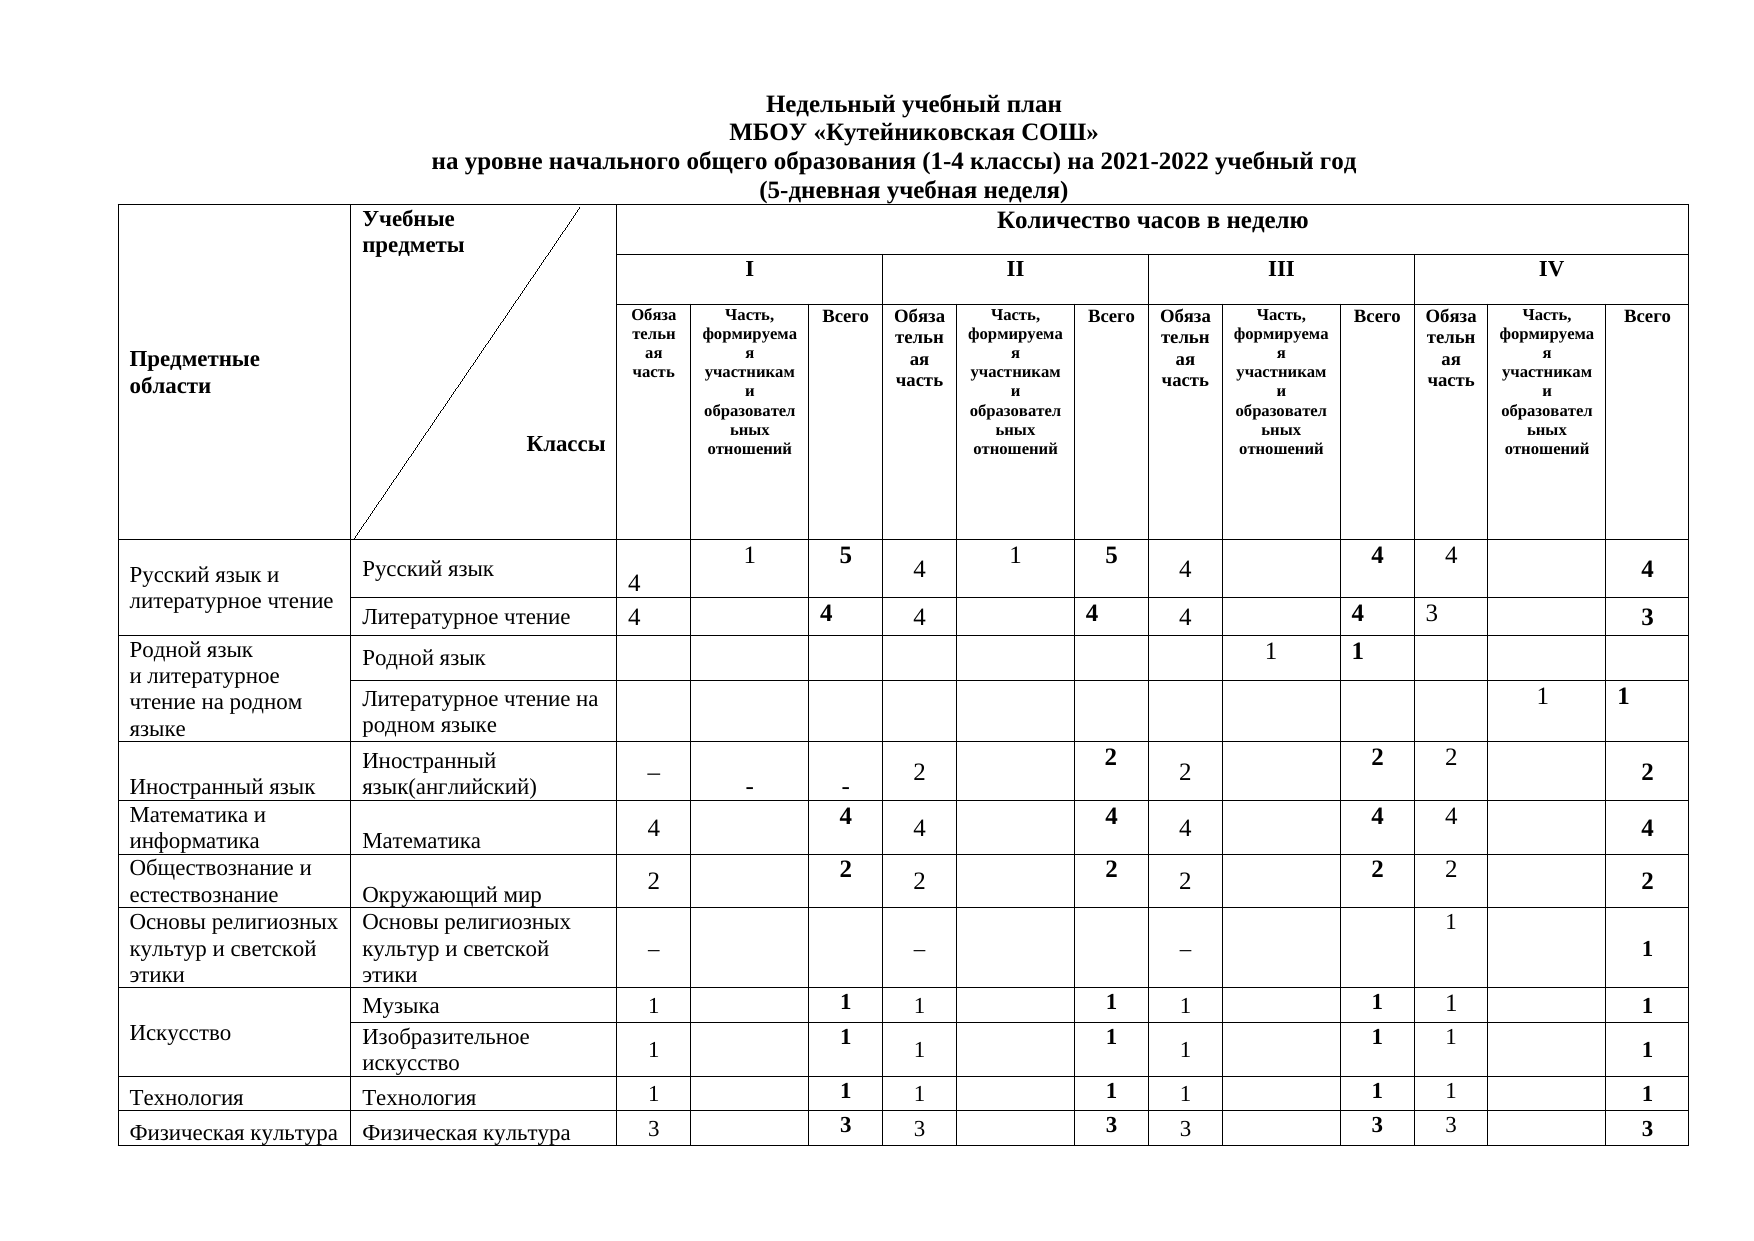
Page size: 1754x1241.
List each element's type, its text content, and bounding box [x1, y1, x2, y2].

table_cell Всего [809, 305, 882, 539]
table_cell 3 [1415, 598, 1487, 635]
table_cell [1341, 908, 1414, 987]
table_cell [691, 908, 808, 987]
table_cell 1 [957, 540, 1074, 597]
table_cell – [883, 908, 956, 987]
table_cell – [617, 742, 690, 800]
table_cell 3 [1606, 598, 1688, 635]
table_cell Родной язык [351, 636, 616, 680]
table_cell 3 [1341, 1111, 1414, 1145]
table_cell 4 [883, 801, 956, 853]
table_cell 2 [1341, 742, 1414, 800]
table_cell 4 [617, 598, 690, 635]
table_cell [1075, 681, 1148, 741]
table_cell Иностранный язык(английский) [351, 742, 616, 800]
table_cell 2 [883, 742, 956, 800]
table_cell Часть, формируемая участниками образовательных отношений [957, 305, 1074, 539]
table_cell 3 [809, 1111, 882, 1145]
table_cell III [1149, 255, 1414, 303]
table_cell [957, 855, 1074, 907]
table_cell Обязательная часть [883, 305, 956, 539]
table_cell 3 [1075, 1111, 1148, 1145]
table_cell [1488, 1111, 1605, 1145]
table_cell Основы религиозных культур и светской этики [351, 908, 616, 987]
table_cell [957, 1023, 1074, 1076]
table_cell Обязательная часть [1149, 305, 1222, 539]
text на уровне начального общего образования (1-4 классы) на 2021-2022 учебный год [118, 146, 1611, 175]
table_cell [617, 636, 690, 680]
table_cell [1415, 636, 1487, 680]
table_header Учебные предметы Классы [351, 205, 616, 539]
table_cell [691, 1077, 808, 1110]
table_cell 2 [1341, 855, 1414, 907]
table_cell 4 [1341, 801, 1414, 853]
table_cell [691, 598, 808, 635]
table_cell [957, 681, 1074, 741]
table_cell 4 [617, 801, 690, 853]
table_cell 4 [617, 540, 690, 597]
table_cell Литературное чтение [351, 598, 616, 635]
table_cell 1 [1606, 681, 1688, 741]
table_cell 1 [1223, 636, 1340, 680]
table_cell 4 [1149, 801, 1222, 853]
table_cell 1 [809, 1023, 882, 1076]
table_cell 2 [1606, 742, 1688, 800]
table_cell 3 [1415, 1111, 1487, 1145]
table_cell - [691, 742, 808, 800]
table_cell Русский язык и литературное чтение [119, 540, 350, 635]
table_cell 4 [1149, 598, 1222, 635]
table_header Количество часов в неделю [617, 205, 1688, 254]
table_cell 1 [1149, 1023, 1222, 1076]
table_cell 1 [1606, 908, 1688, 987]
text (5-дневная учебная неделя) [118, 175, 1636, 204]
table_cell 4 [1606, 540, 1688, 597]
table_cell [809, 908, 882, 987]
table_cell [1223, 908, 1340, 987]
table_cell 1 [1075, 1077, 1148, 1110]
table_cell [1075, 636, 1148, 680]
table_cell [691, 988, 808, 1022]
table_cell Иностранный язык [119, 742, 350, 800]
table_cell Окружающий мир [351, 855, 616, 907]
table_cell 1 [883, 988, 956, 1022]
table_cell 4 [809, 598, 882, 635]
table_cell IV [1415, 255, 1688, 303]
table_cell Часть, формируемая участниками образовательных отношений [691, 305, 808, 539]
table_cell [1488, 908, 1605, 987]
table_cell – [1149, 908, 1222, 987]
table_cell 4 [1415, 540, 1487, 597]
table_cell [1488, 801, 1605, 853]
table_cell [1223, 540, 1340, 597]
table_cell 1 [1341, 636, 1414, 680]
table_cell 1 [1341, 1023, 1414, 1076]
table_cell - [809, 742, 882, 800]
table_cell 1 [691, 540, 808, 597]
table_cell 3 [1149, 1111, 1222, 1145]
table_cell [1223, 1111, 1340, 1145]
table_cell 2 [883, 855, 956, 907]
table_cell [1488, 1023, 1605, 1076]
table_cell 1 [1606, 988, 1688, 1022]
table_cell 2 [1149, 855, 1222, 907]
table_cell 1 [1415, 988, 1487, 1022]
table_cell [1223, 855, 1340, 907]
table_cell 2 [1606, 855, 1688, 907]
table_cell [883, 636, 956, 680]
table_cell [1223, 598, 1340, 635]
table_cell [1488, 988, 1605, 1022]
table_cell [1223, 1077, 1340, 1110]
table_cell [617, 681, 690, 741]
table_cell 1 [1415, 1077, 1487, 1110]
table_cell [957, 1077, 1074, 1110]
table_cell [691, 636, 808, 680]
table_cell 5 [809, 540, 882, 597]
table_cell Обязательная часть [1415, 305, 1487, 539]
table_cell Искусство [119, 988, 350, 1076]
table_cell [883, 681, 956, 741]
table_cell 2 [1415, 855, 1487, 907]
table_cell [1075, 908, 1148, 987]
table_cell [691, 1023, 808, 1076]
table_cell Всего [1075, 305, 1148, 539]
table_cell 1 [883, 1077, 956, 1110]
text Недельный учебный план [118, 89, 1636, 117]
table_cell [1223, 1023, 1340, 1076]
table_cell Основы религиозных культур и светской этики [119, 908, 350, 987]
table_cell 1 [1606, 1023, 1688, 1076]
table_cell 1 [809, 1077, 882, 1110]
table_cell 1 [809, 988, 882, 1022]
table_cell 2 [1149, 742, 1222, 800]
table_cell 3 [1606, 1111, 1688, 1145]
table_cell [957, 1111, 1074, 1145]
table_cell 1 [1075, 988, 1148, 1022]
table_cell II [883, 255, 1148, 303]
table_cell – [617, 908, 690, 987]
table_cell 1 [883, 1023, 956, 1076]
table_cell Музыка [351, 988, 616, 1022]
table_cell [957, 598, 1074, 635]
table_cell [1488, 1077, 1605, 1110]
table_cell Литературное чтение на родном языке [351, 681, 616, 741]
table_cell [1488, 855, 1605, 907]
table_cell 1 [617, 1023, 690, 1076]
table_cell 3 [883, 1111, 956, 1145]
table_cell 3 [617, 1111, 690, 1145]
table_cell [1415, 681, 1487, 741]
table_cell Всего [1606, 305, 1688, 539]
table_cell 4 [1075, 598, 1148, 635]
table_cell 4 [1415, 801, 1487, 853]
table_cell Русский язык [351, 540, 616, 597]
table_cell [1223, 742, 1340, 800]
table_cell [691, 681, 808, 741]
table_cell 1 [1149, 988, 1222, 1022]
table_cell 4 [1341, 598, 1414, 635]
table_cell Часть, формируемая участниками образовательных отношений [1223, 305, 1340, 539]
text МБОУ «Кутейниковская СОШ» [118, 117, 1636, 146]
table_cell 1 [617, 1077, 690, 1110]
table_cell Всего [1341, 305, 1414, 539]
table_cell 4 [883, 598, 956, 635]
table_cell 2 [809, 855, 882, 907]
table_cell Часть, формируемая участниками образовательных отношений [1488, 305, 1605, 539]
table_cell Математика [351, 801, 616, 853]
table_cell 4 [809, 801, 882, 853]
table_cell [809, 636, 882, 680]
table_cell 4 [1341, 540, 1414, 597]
table_cell [1606, 636, 1688, 680]
table_cell 5 [1075, 540, 1148, 597]
table_cell [1488, 636, 1605, 680]
table_cell [809, 681, 882, 741]
table_cell Технология [119, 1077, 350, 1110]
table_cell I [617, 255, 882, 303]
table_cell 1 [1415, 908, 1487, 987]
table_cell 2 [1075, 742, 1148, 800]
table_cell [1488, 598, 1605, 635]
table_cell Обязательная часть [617, 305, 690, 539]
table_cell Физическая культура [119, 1111, 350, 1145]
table_cell 1 [1606, 1077, 1688, 1110]
table_cell 1 [1149, 1077, 1222, 1110]
table_cell Родной язык и литературное чтение на родном языке [119, 636, 350, 741]
table_cell 4 [1075, 801, 1148, 853]
table_cell Обществознание и естествознание [119, 855, 350, 907]
table_cell Физическая культура [351, 1111, 616, 1145]
table_cell [957, 801, 1074, 853]
table_cell Математика и информатика [119, 801, 350, 853]
table_cell [1341, 681, 1414, 741]
table_cell [1488, 742, 1605, 800]
table_cell [691, 1111, 808, 1145]
table_cell 2 [1075, 855, 1148, 907]
table_cell [691, 855, 808, 907]
table_cell 4 [1606, 801, 1688, 853]
table_cell [957, 908, 1074, 987]
table_cell 2 [1415, 742, 1487, 800]
table_cell 1 [1488, 681, 1605, 741]
table_cell 2 [617, 855, 690, 907]
table_cell [1223, 988, 1340, 1022]
table_cell [957, 636, 1074, 680]
table_cell 4 [1149, 540, 1222, 597]
table_cell 1 [617, 988, 690, 1022]
table_cell 1 [1075, 1023, 1148, 1076]
table_cell [1488, 540, 1605, 597]
table_cell Технология [351, 1077, 616, 1110]
table_cell 1 [1341, 1077, 1414, 1110]
table_cell [957, 742, 1074, 800]
table_cell [1149, 636, 1222, 680]
table_cell 1 [1341, 988, 1414, 1022]
table_cell 4 [883, 540, 956, 597]
table_cell [1223, 801, 1340, 853]
table_header Предметные области [119, 205, 350, 539]
table_cell [1223, 681, 1340, 741]
table_cell 1 [1415, 1023, 1487, 1076]
table_cell [957, 988, 1074, 1022]
table_cell Изобразительное искусство [351, 1023, 616, 1076]
table_cell [691, 801, 808, 853]
table_cell [1149, 681, 1222, 741]
